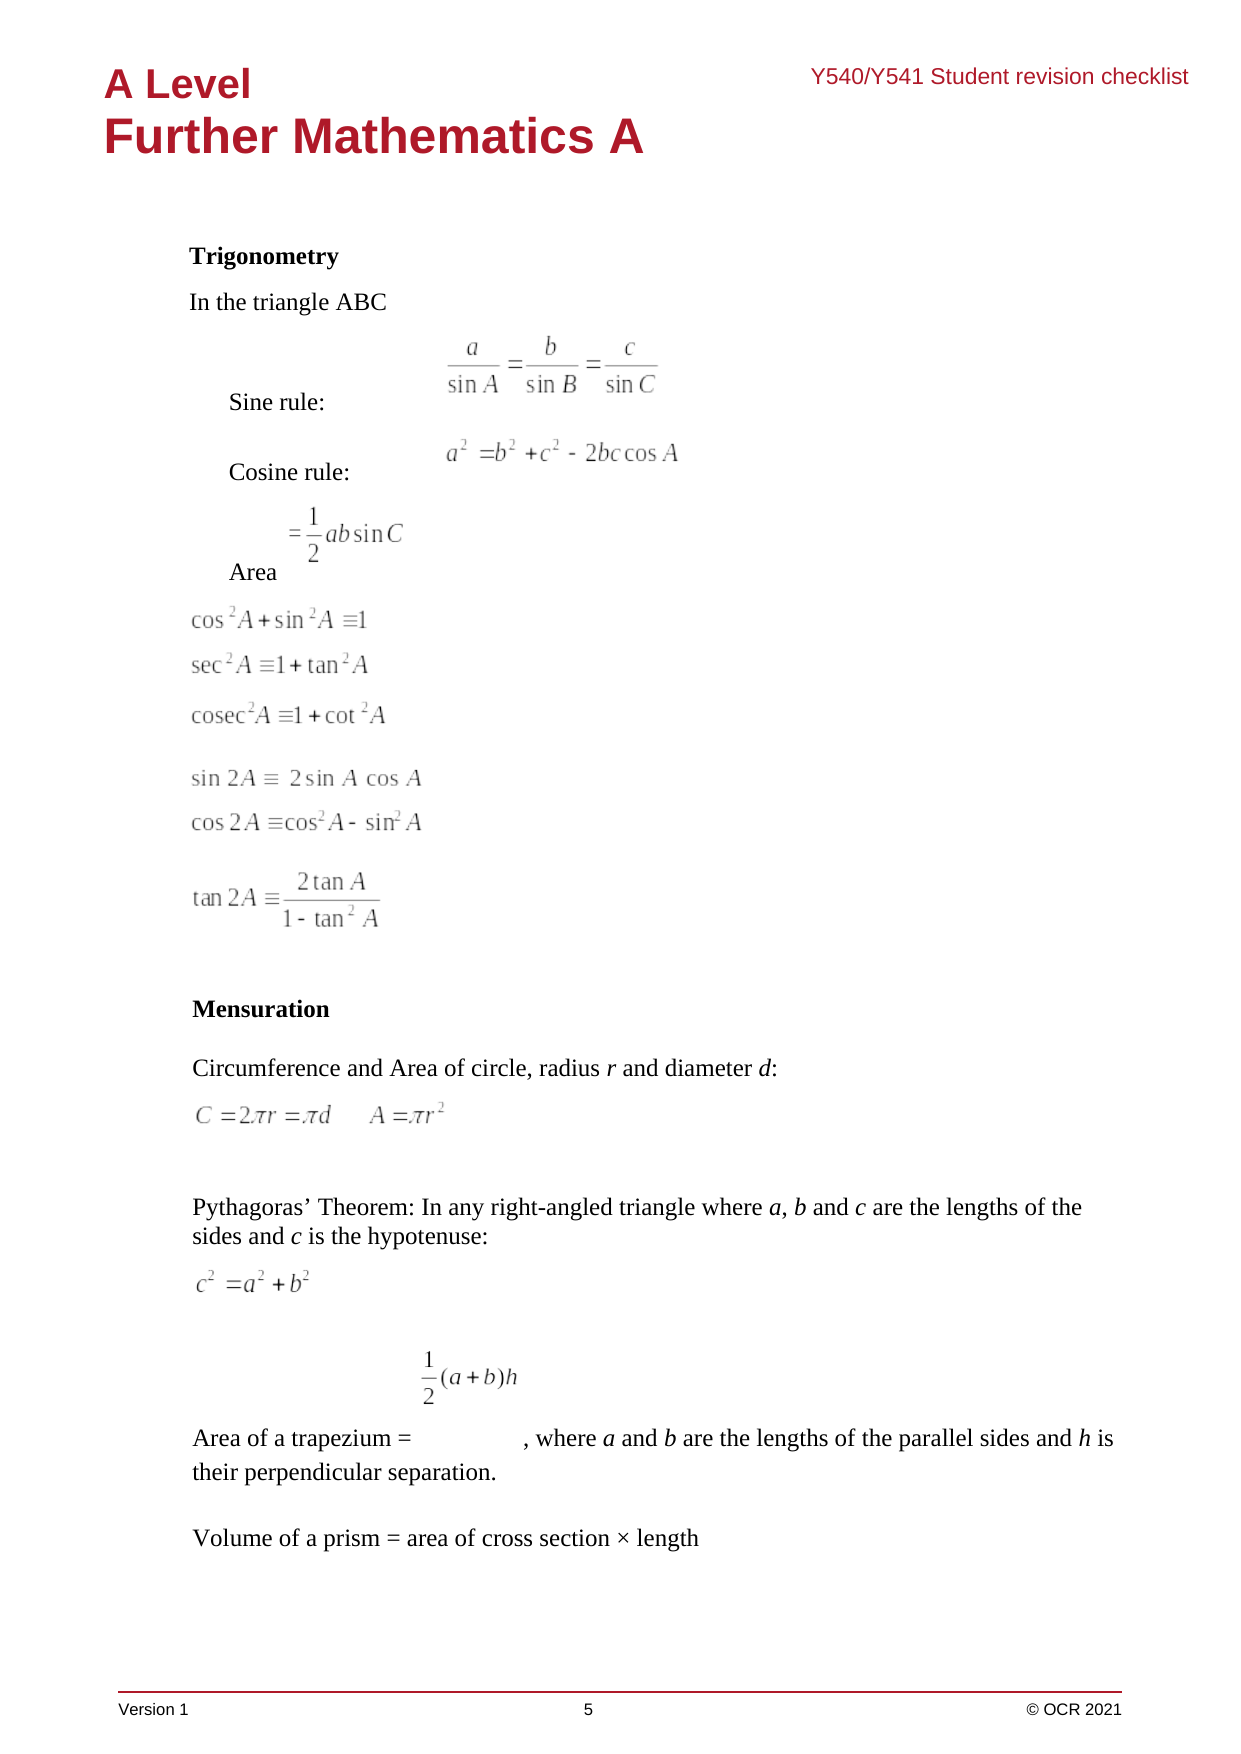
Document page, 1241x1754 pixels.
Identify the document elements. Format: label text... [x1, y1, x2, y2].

text In the triangle ABC [189, 287, 1122, 315]
text Trigonometry [118, 241, 1122, 270]
text Cosine rule: [189, 432, 1122, 485]
text Pythagoras’ Theorem: In any right-angled triangle where a, b and c are the lengths of the sides and c is the hypotenuse: [192, 1192, 1122, 1250]
text Area [189, 502, 1122, 585]
text Sine rule: [189, 332, 1122, 415]
text Mensuration Circumference and Area of circle, radius r and diameter d: [192, 994, 1122, 1082]
text Area of a trapezium = , where a and b are the lengths of the parallel sides and h is their perpendicular separation. Volume of a prism = area of cross section × length [192, 1344, 1122, 1614]
